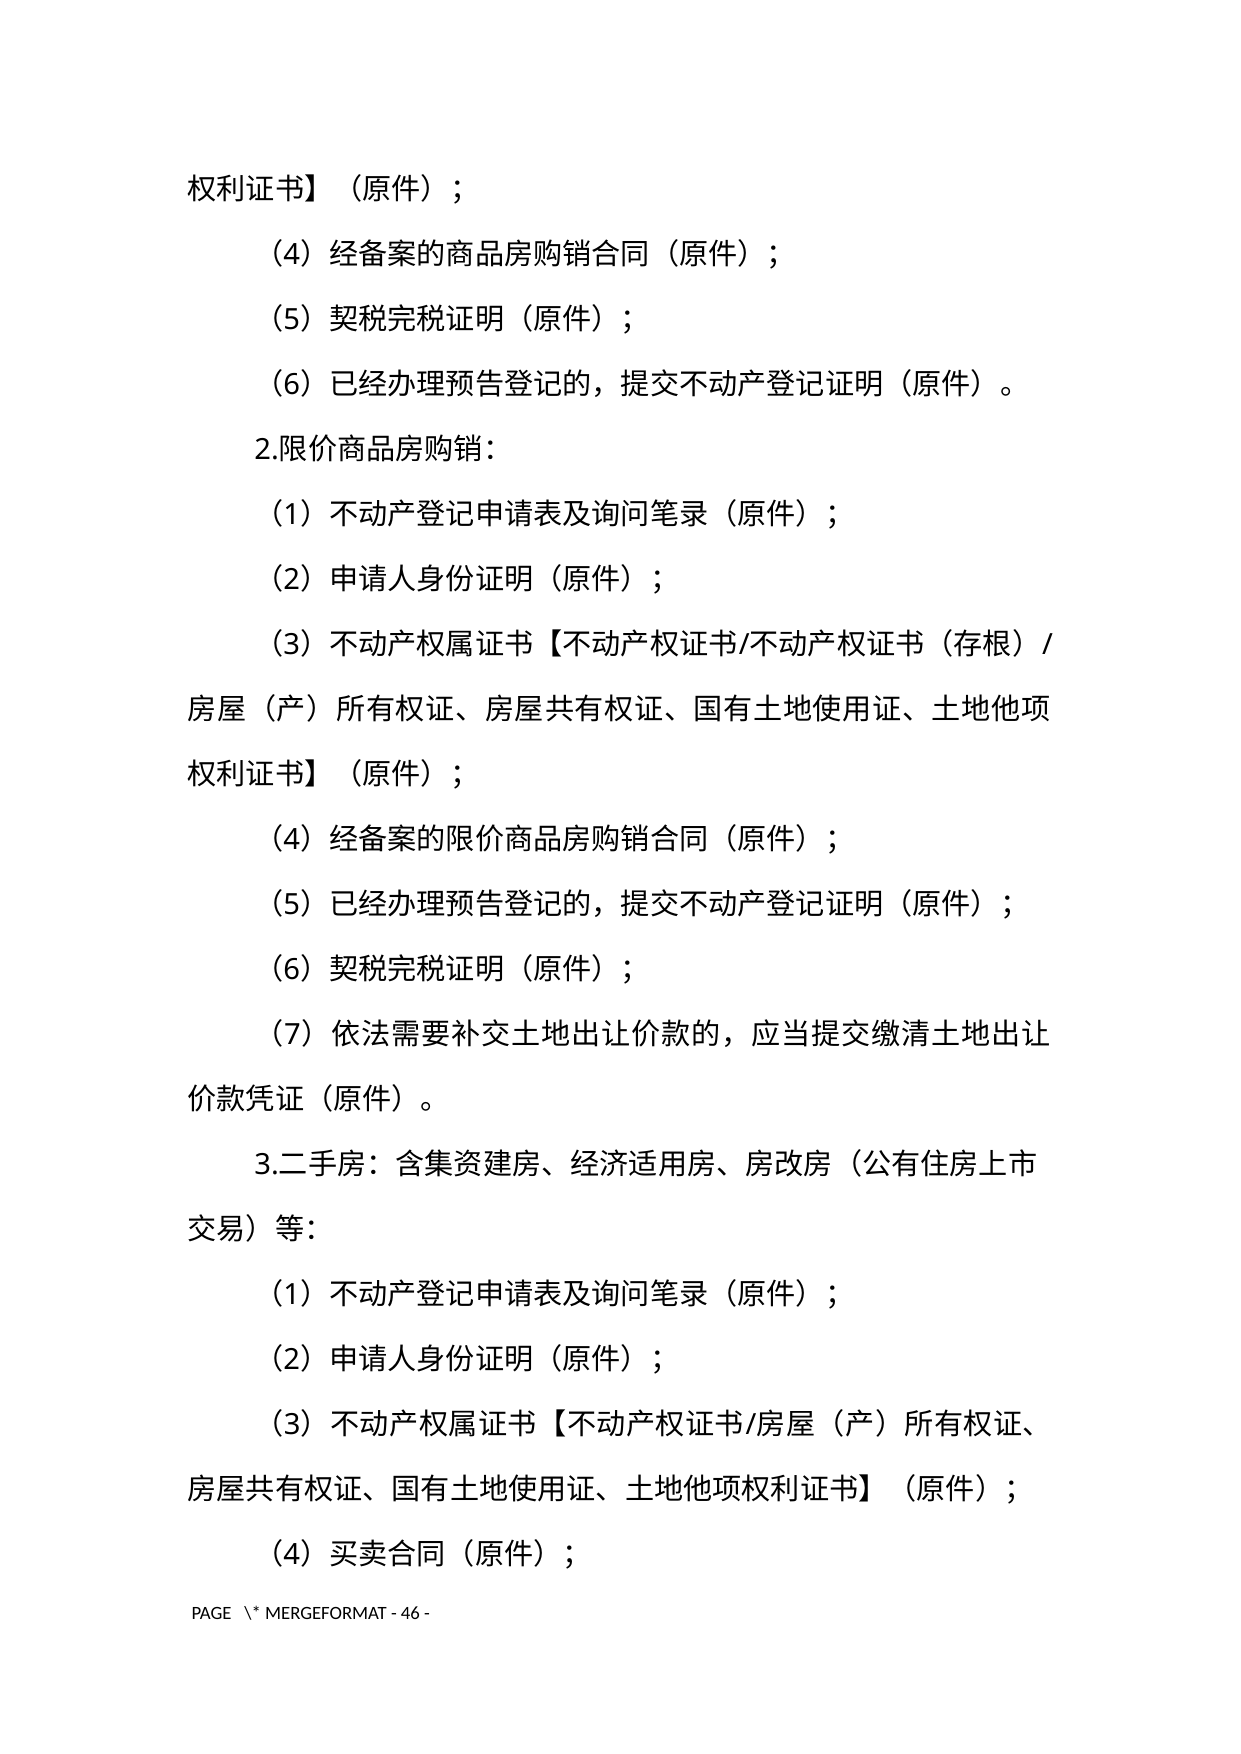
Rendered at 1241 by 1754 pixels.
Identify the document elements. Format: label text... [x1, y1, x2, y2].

text （4）买卖合同（原件）； [187, 1519, 1053, 1584]
text （5）已经办理预告登记的，提交不动产登记证明（原件）； [187, 869, 1053, 934]
text （2）申请人身份证明（原件）； [187, 1324, 1053, 1389]
text 2.限价商品房购销： [187, 414, 1053, 479]
text （2）申请人身份证明（原件）； [187, 544, 1053, 609]
text （1）不动产登记申请表及询问笔录（原件）； [187, 479, 1053, 544]
text 3.二手房：含集资建房、经济适用房、房改房（公有住房上市交易）等： [187, 1129, 1053, 1259]
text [187, 154, 1053, 219]
text （5）契税完税证明（原件）； [187, 284, 1053, 349]
text （7）依法需要补交土地出让价款的，应当提交缴清土地出让价款凭证（原件）。 [187, 999, 1053, 1129]
text （4）经备案的限价商品房购销合同（原件）； [187, 804, 1053, 869]
text （6）契税完税证明（原件）； [187, 934, 1053, 999]
text （6）已经办理预告登记的，提交不动产登记证明（原件）。 [187, 349, 1053, 414]
text （1）不动产登记申请表及询问笔录（原件）； [187, 1259, 1053, 1324]
text （3）不动产权属证书【不动产权证书/房屋（产）所有权证、房屋共有权证、国有土地使用证、土地他项权利证书】（原件）； [187, 1389, 1053, 1519]
text （3）不动产权属证书【不动产权证书/不动产权证书（存根）/房屋（产）所有权证、房屋共有权证、国有土地使用证、土地他项权利证书】（原件）； [187, 609, 1053, 804]
text （4）经备案的商品房购销合同（原件）； [187, 219, 1053, 284]
